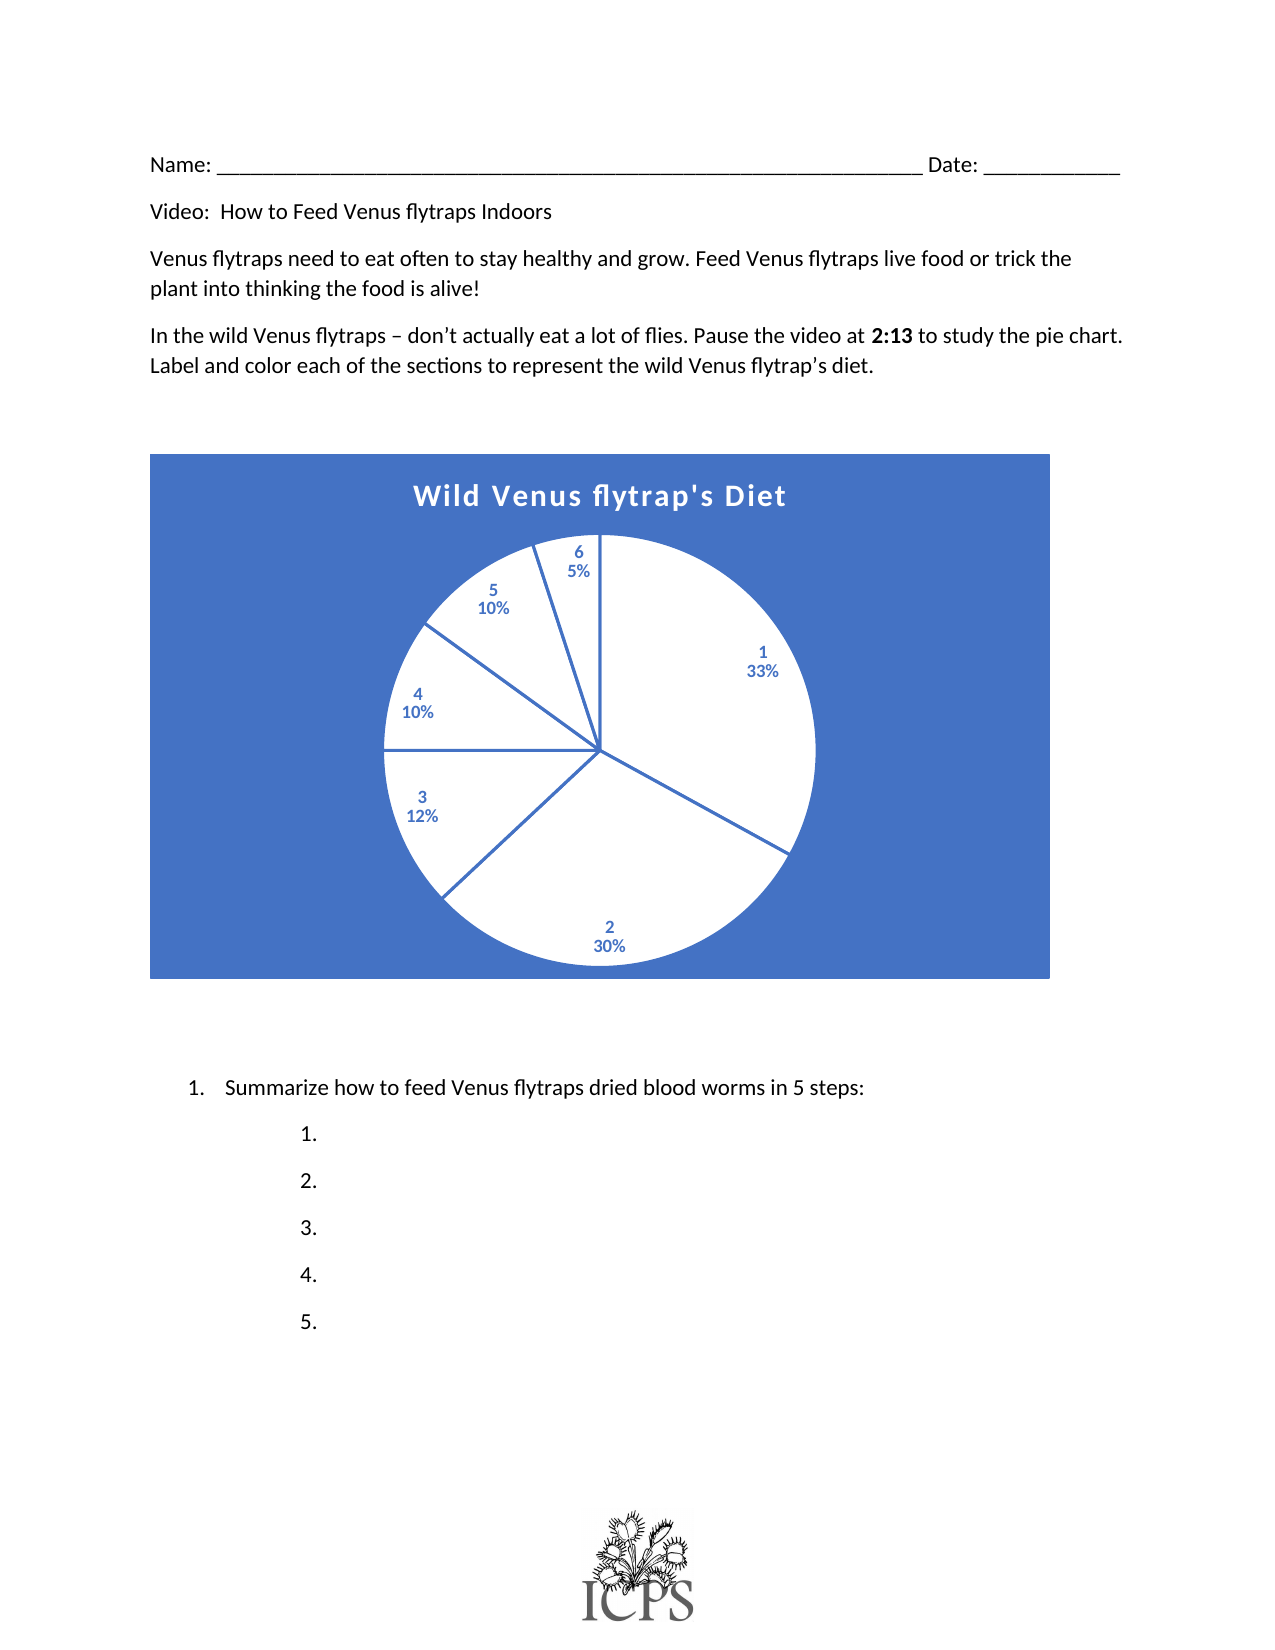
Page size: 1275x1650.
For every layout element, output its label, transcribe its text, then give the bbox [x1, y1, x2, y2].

text In the wild Venus flytraps – don’t actually eat a lot of flies. Pause the video at 2:13 to study the pie chart. Label and color each of the sections to represent the wild Venus flytrap’s diet. [150, 321, 1125, 379]
text Name: ______________________________________________________________ Date: ____________ [150, 150, 1125, 178]
text 4. [300, 1260, 1125, 1288]
text 2. [300, 1166, 1125, 1194]
text 3. [300, 1213, 1125, 1241]
text 1. [300, 1119, 1125, 1148]
text 5. [300, 1307, 1125, 1335]
text Venus flytraps need to eat often to stay healthy and grow. Feed Venus flytraps live food or trick the plant into thinking the food is alive! [150, 244, 1125, 302]
picture [581, 1508, 694, 1622]
list Summarize how to feed Venus flytraps dried blood worms in 5 steps: [187, 1073, 1125, 1101]
text Video: How to Feed Venus flytraps Indoors [150, 197, 1125, 225]
